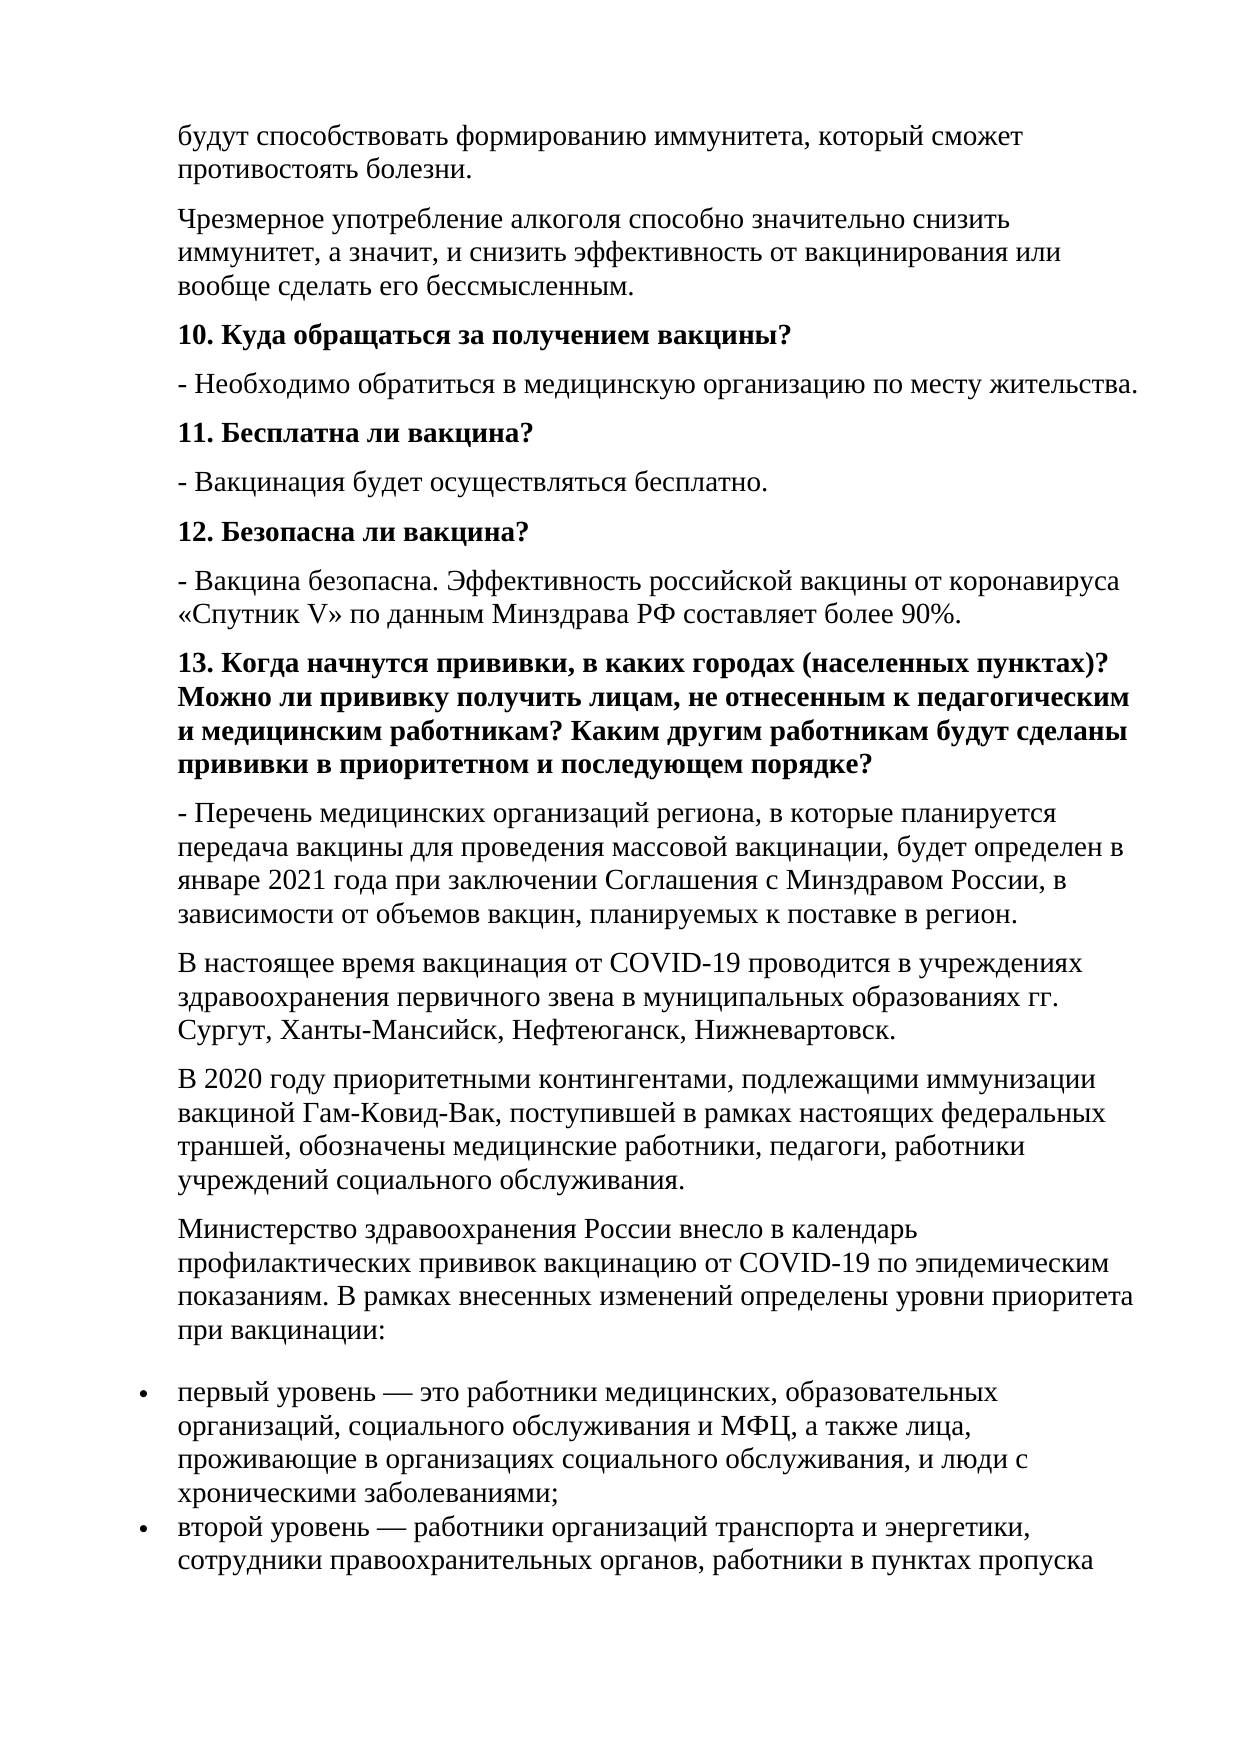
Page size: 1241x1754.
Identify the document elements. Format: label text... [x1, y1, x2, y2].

text - Вакцинация будет осуществляться бесплатно. [177, 464, 1152, 498]
list первый уровень — это работники медицинских, образовательных организаций, социального обслуживания и МФЦ, а также лица, проживающие в организациях социального обслуживания, и люди с хроническими заболеваниями; [140, 1374, 1152, 1509]
text В 2020 году приоритетными контингентами, подлежащими иммунизации вакциной Гам-Ковид-Вак, поступившей в рамках настоящих федеральных траншей, обозначены медицинские работники, педагоги, работники учреждений социального обслуживания. [177, 1061, 1152, 1196]
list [140, 1509, 1152, 1576]
text - Необходимо обратиться в медицинскую организацию по месту жительства. [177, 366, 1152, 400]
text 12. Безопасна ли вакцина? [177, 514, 1152, 547]
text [177, 118, 1152, 185]
text 10. Куда обращаться за получением вакцины? [177, 317, 1152, 351]
text - Вакцина безопасна. Эффективность российской вакцины от коронавируса «Спутник V» по данным Минздрава РФ составляет более 90%. [177, 563, 1152, 630]
text 13. Когда начнутся прививки, в каких городах (населенных пунктах)? Можно ли прививку получить лицам, не отнесенным к педагогическим и медицинским работникам? Каким другим работникам будут сделаны прививки в приоритетном и последующем порядке? [177, 646, 1152, 780]
text В настоящее время вакцинация от COVID-19 проводится в учреждениях здравоохранения первичного звена в муниципальных образованиях гг. Сургут, Ханты-Мансийск, Нефтеюганск, Нижневартовск. [177, 945, 1152, 1046]
text Чрезмерное употребление алкоголя способно значительно снизить иммунитет, а значит, и снизить эффективность от вакцинирования или вообще сделать его бессмысленным. [177, 201, 1152, 301]
text Министерство здравоохранения России внесло в календарь профилактических прививок вакцинацию от COVID-19 по эпидемическим показаниям. В рамках внесенных изменений определены уровни приоритета при вакцинации: [177, 1211, 1152, 1345]
text 11. Бесплатна ли вакцина? [177, 415, 1152, 449]
text - Перечень медицинских организаций региона, в которые планируется передача вакцины для проведения массовой вакцинации, будет определен в январе 2021 года при заключении Соглашения с Минздравом России, в зависимости от объемов вакцин, планируемых к поставке в регион. [177, 795, 1152, 929]
